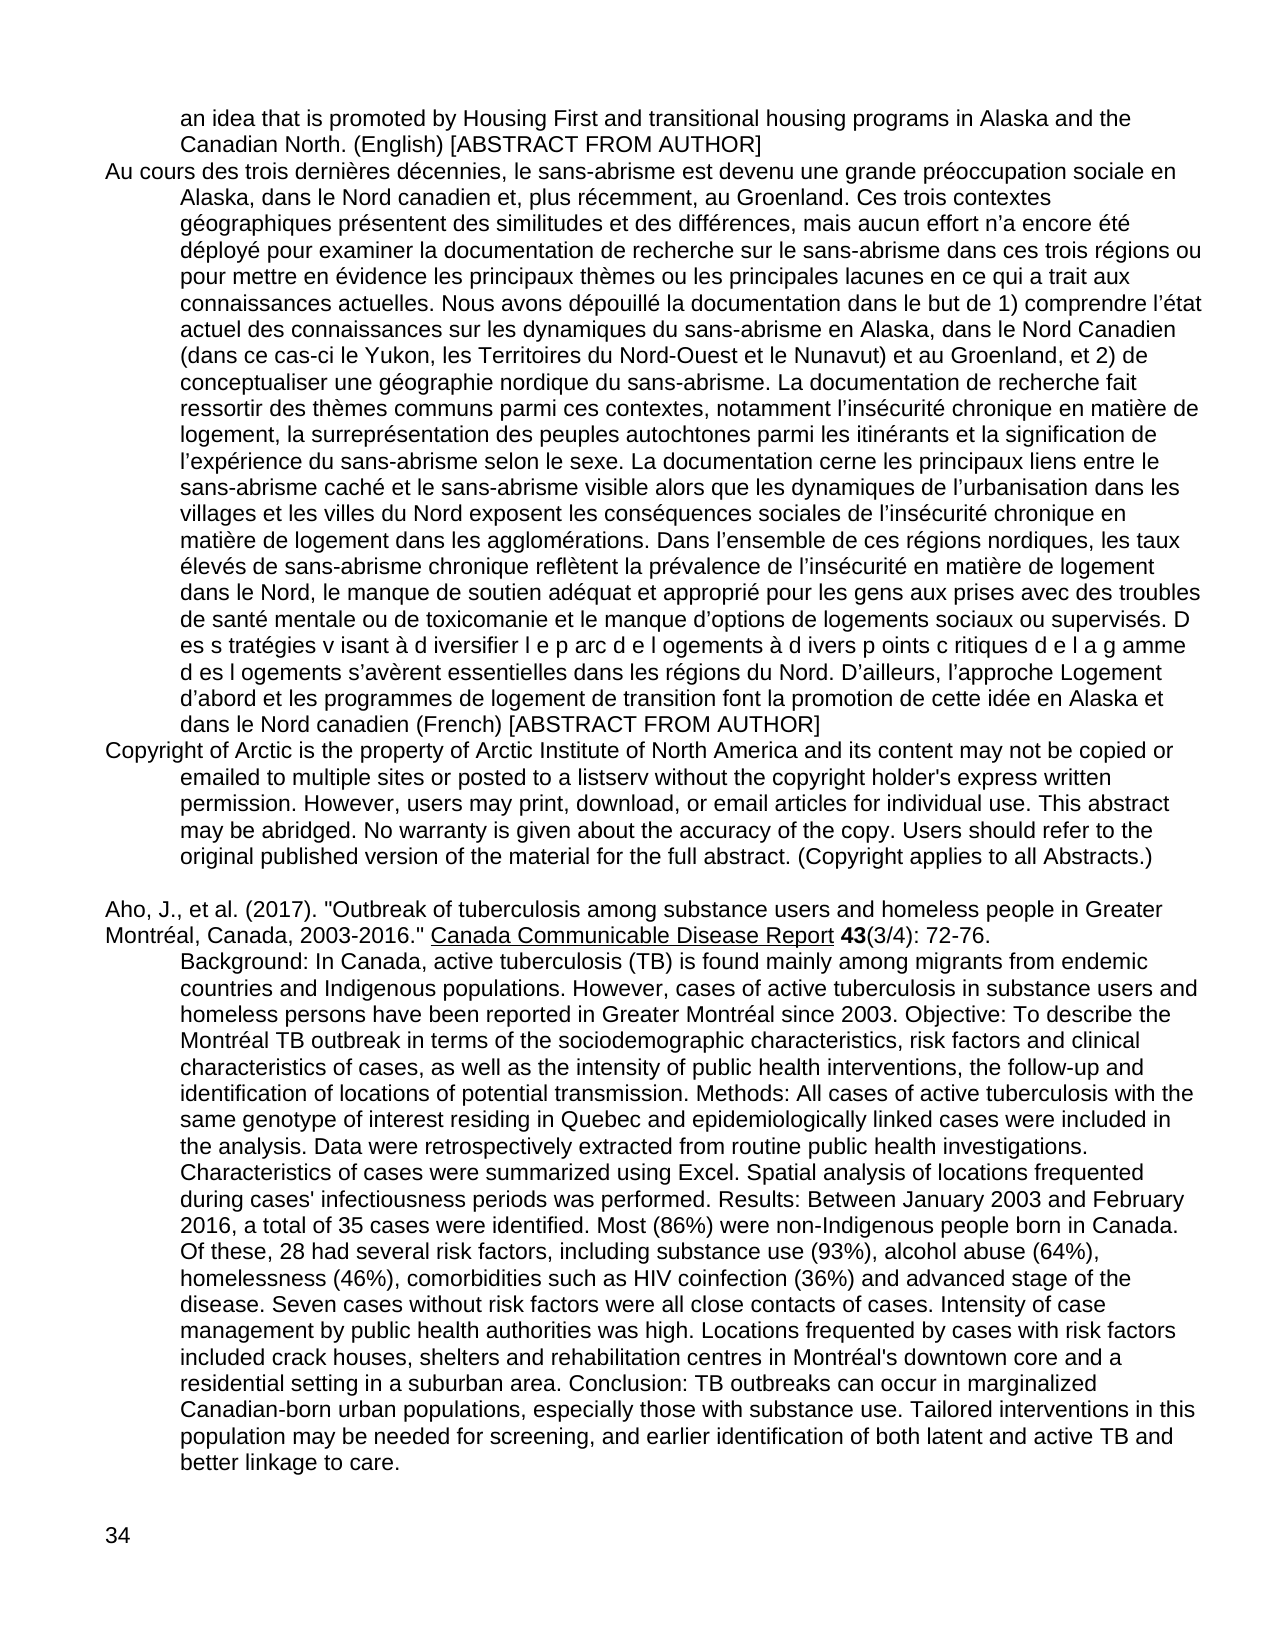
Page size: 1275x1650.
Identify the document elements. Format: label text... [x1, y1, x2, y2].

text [105, 105, 1202, 158]
text Aho, J., et al. (2017). "Outbreak of tuberculosis among substance users and homeless people in Greater Montréal, Canada, 2003-2016." Canada Communicable Disease Report 43(3/4): 72-76. [105, 896, 1202, 948]
text Background: In Canada, active tuberculosis (TB) is found mainly among migrants from endemic countries and Indigenous populations. However, cases of active tuberculosis in substance users and homeless persons have been reported in Greater Montréal since 2003. Objective: To describe the Montréal TB outbreak in terms of the sociodemographic characteristics, risk factors and clinical characteristics of cases, as well as the intensity of public health interventions, the follow-up and identification of locations of potential transmission. Methods: All cases of active tuberculosis with the same genotype of interest residing in Quebec and epidemiologically linked cases were included in the analysis. Data were retrospectively extracted from routine public health investigations. Characteristics of cases were summarized using Excel. Spatial analysis of locations frequented during cases' infectiousness periods was performed. Results: Between January 2003 and February 2016, a total of 35 cases were identified. Most (86%) were non-Indigenous people born in Canada. Of these, 28 had several risk factors, including substance use (93%), alcohol abuse (64%), homelessness (46%), comorbidities such as HIV coinfection (36%) and advanced stage of the disease. Seven cases without risk factors were all close contacts of cases. Intensity of case management by public health authorities was high. Locations frequented by cases with risk factors included crack houses, shelters and rehabilitation centres in Montréal's downtown core and a residential setting in a suburban area. Conclusion: TB outbreaks can occur in marginalized Canadian-born urban populations, especially those with substance use. Tailored interventions in this population may be needed for screening, and earlier identification of both latent and active TB and better linkage to care. [105, 948, 1202, 1475]
text Copyright of Arctic is the property of Arctic Institute of North America and its content may not be copied or emailed to multiple sites or posted to a listserv without the copyright holder's express written permission. However, users may print, download, or email articles for individual use. This abstract may be abridged. No warranty is given about the accuracy of the copy. Users should refer to the original published version of the material for the full abstract. (Copyright applies to all Abstracts.) [105, 737, 1202, 869]
text Au cours des trois dernières décennies, le sans-abrisme est devenu une grande préoccupation sociale en Alaska, dans le Nord canadien et, plus récemment, au Groenland. Ces trois contextes géographiques présentent des similitudes et des différences, mais aucun effort n’a encore été déployé pour examiner la documentation de recherche sur le sans-abrisme dans ces trois régions ou pour mettre en évidence les principaux thèmes ou les principales lacunes en ce qui a trait aux connaissances actuelles. Nous avons dépouillé la documentation dans le but de 1) comprendre l’état actuel des connaissances sur les dynamiques du sans-abrisme en Alaska, dans le Nord Canadien (dans ce cas-ci le Yukon, les Territoires du Nord-Ouest et le Nunavut) et au Groenland, et 2) de conceptualiser une géographie nordique du sans-abrisme. La documentation de recherche fait ressortir des thèmes communs parmi ces contextes, notamment l’insécurité chronique en matière de logement, la surreprésentation des peuples autochtones parmi les itinérants et la signification de l’expérience du sans-abrisme selon le sexe. La documentation cerne les principaux liens entre le sans-abrisme caché et le sans-abrisme visible alors que les dynamiques de l’urbanisation dans les villages et les villes du Nord exposent les conséquences sociales de l’insécurité chronique en matière de logement dans les agglomérations. Dans l’ensemble de ces régions nordiques, les taux élevés de sans-abrisme chronique reflètent la prévalence de l’insécurité en matière de logement dans le Nord, le manque de soutien adéquat et approprié pour les gens aux prises avec des troubles de santé mentale ou de toxicomanie et le manque d’options de logements sociaux ou supervisés. D es s tratégies v isant à d iversifier l e p arc d e l ogements à d ivers p oints c ritiques d e l a g amme d es l ogements s’avèrent essentielles dans les régions du Nord. D’ailleurs, l’approche Logement d’abord et les programmes de logement de transition font la promotion de cette idée en Alaska et dans le Nord canadien (French) [ABSTRACT FROM AUTHOR] [105, 158, 1202, 737]
